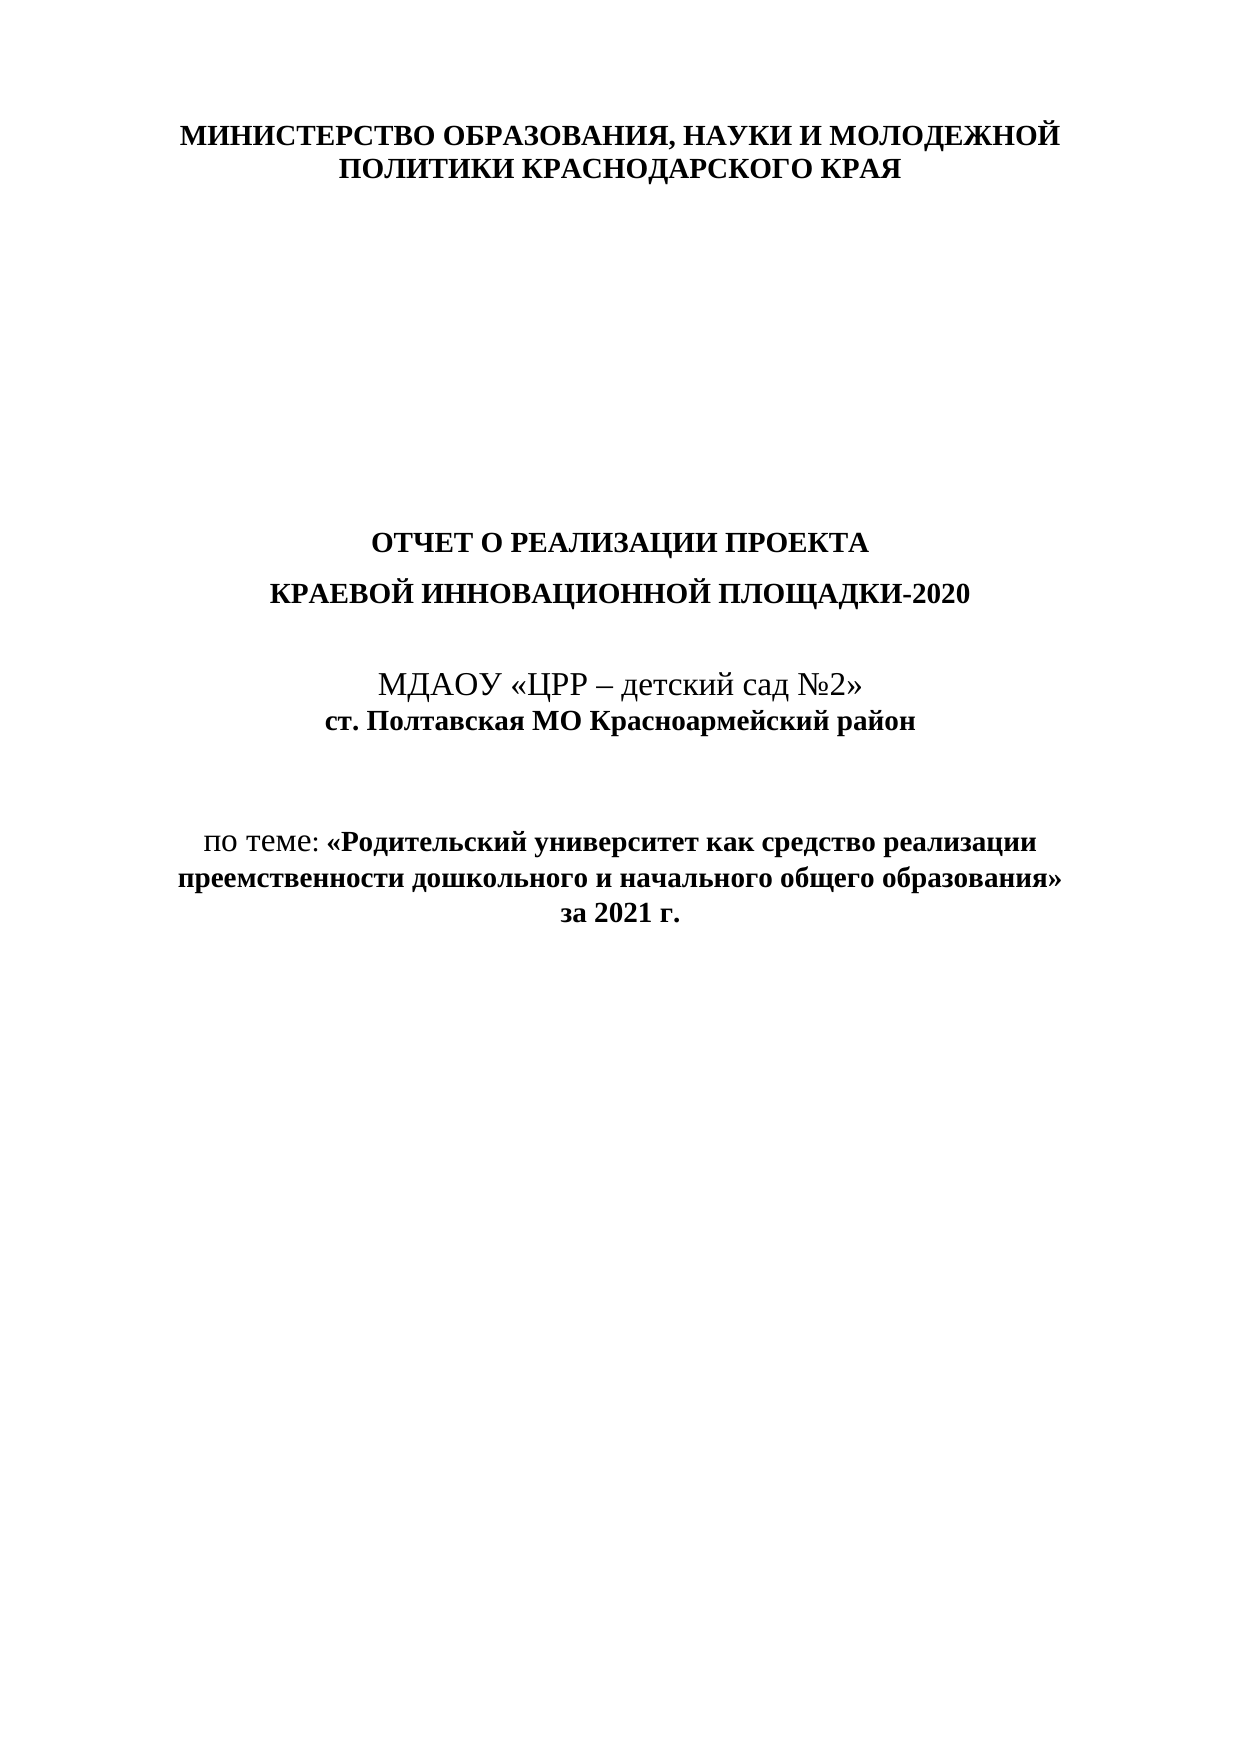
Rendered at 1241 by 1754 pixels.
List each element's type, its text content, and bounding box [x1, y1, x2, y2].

text МДАОУ «ЦРР – детский сад №2» [89, 664, 1152, 703]
text по теме: «Родительский университет как средство реализации преемственности дошкольного и начального общего образования» [89, 820, 1152, 894]
text МИНИСТЕРСТВО ОБРАЗОВАНИЯ, НАУКИ И МОЛОДЕЖНОЙ [89, 118, 1152, 152]
text ПОЛИТИКИ КРАСНОДАРСКОГО КРАЯ [89, 152, 1152, 185]
text за 2021 г. [89, 895, 1152, 929]
text ОТЧЕТ О РЕАЛИЗАЦИИ ПРОЕКТА [89, 525, 1152, 559]
text ст. Полтавская МО Красноармейский район [89, 703, 1152, 736]
text КРАЕВОЙ ИННОВАЦИОННОЙ ПЛОЩАДКИ-2020 [89, 576, 1152, 609]
